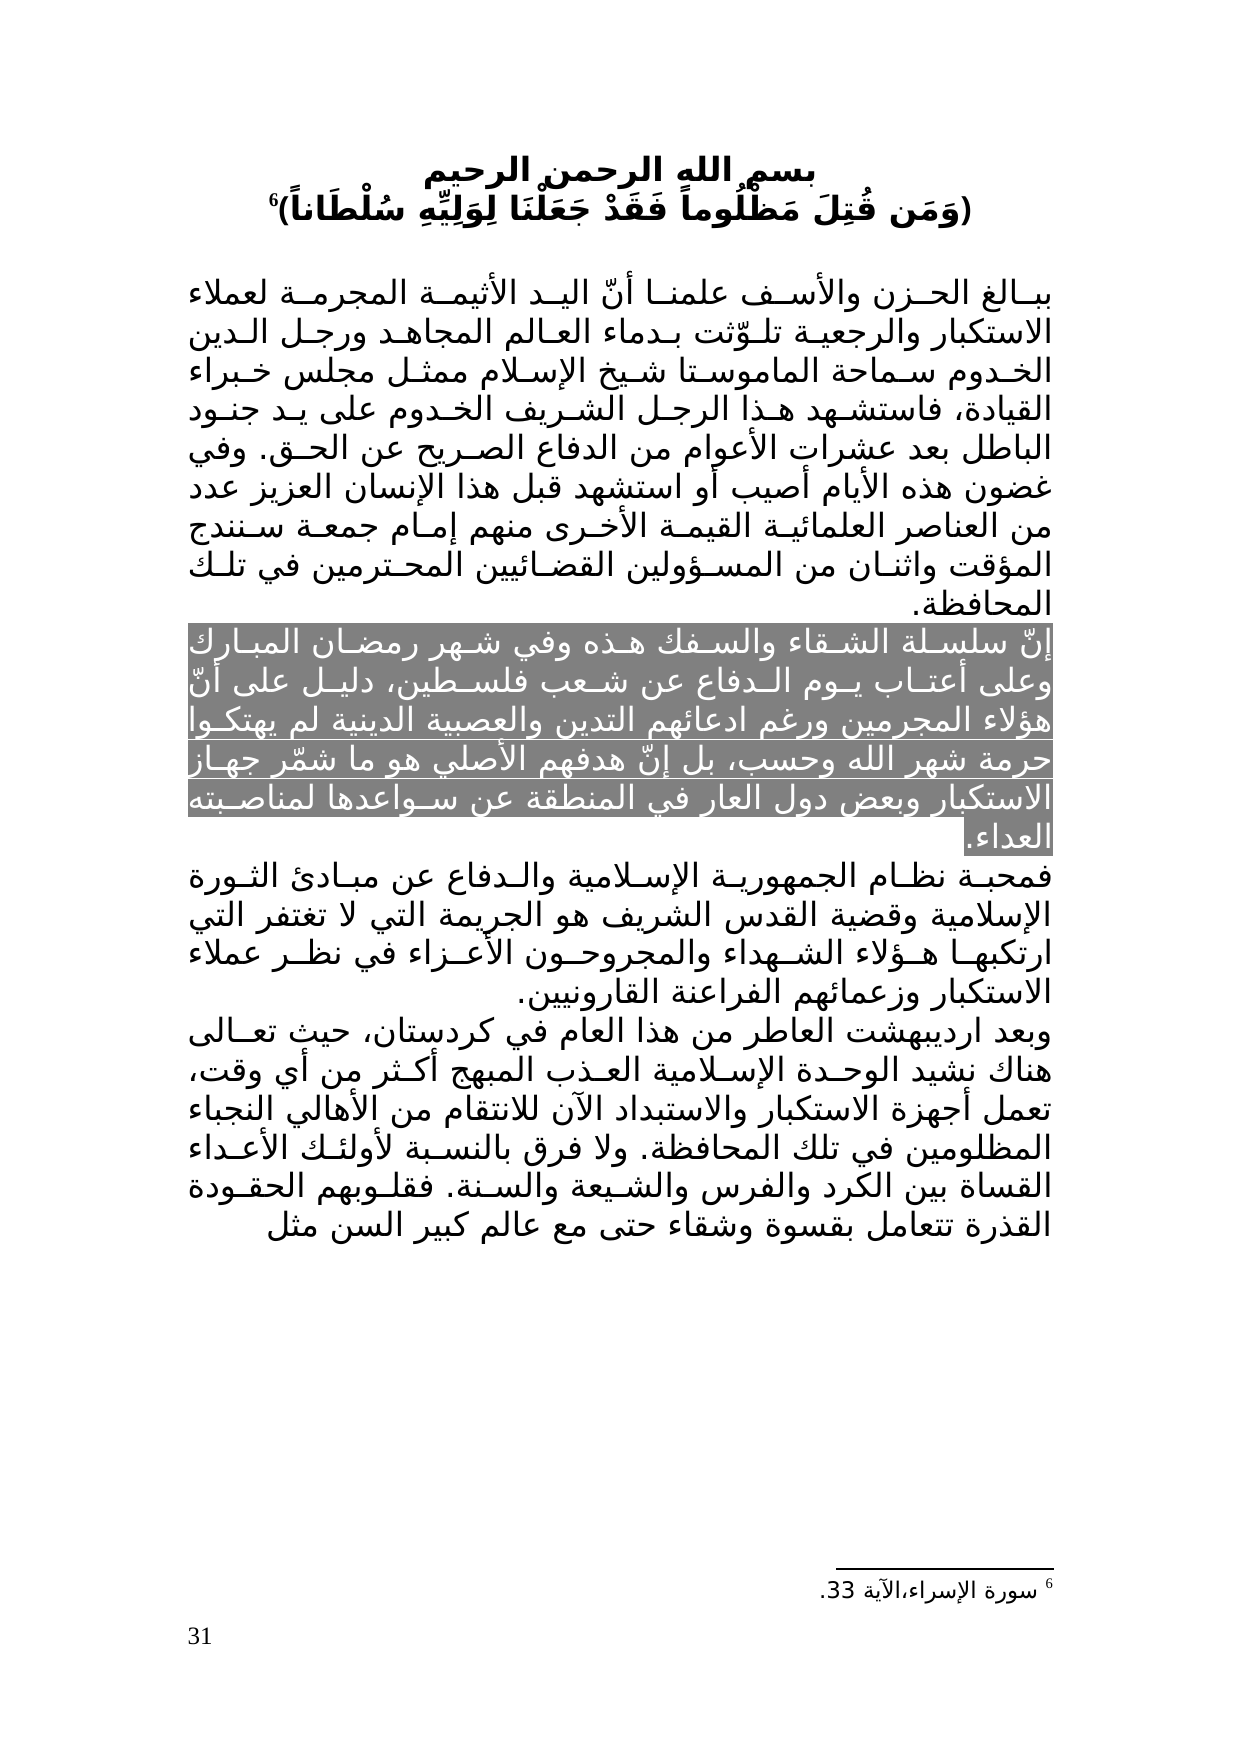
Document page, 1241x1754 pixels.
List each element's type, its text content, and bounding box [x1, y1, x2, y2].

text ببالغ الحزن والأسف علمنا أنّ اليد الأثيمة المجرمة لعملاء الاستكبار والرجعية تلوّثت بدماء العالم المجاهد ورجل الدين الخدوم سماحة الماموستا شيخ الإسلام ممثل مجلس خبراء القيادة، فاستشهد هذا الرجل الشريف الخدوم علی يد جنود الباطل بعد عشرات الأعوام من الدفاع الصريح عن الحق. وفي غضون هذه الأيام أصيب أو استشهد قبل هذا الإنسان العزيز عدد من العناصر العلمائية القيمة الأخری منهم إمام جمعة سنندج المؤقت واثنان من المسؤولين القضائيين المحترمين في تلك المحافظة. [187, 273, 1053, 623]
text ﴿وَمَن قُتِلَ مَظْلُوماً فَقَدْ جَعَلْنَا لِوَلِيِّهِ سُلْطَاناً﴾ [187, 189, 1053, 228]
text فمحبة نظام الجمهورية الإسلامية والدفاع عن مبادئ الثورة الإسلامية وقضية القدس الشريف هو الجريمة التي لا تغتفر التي ارتكبها هؤلاء الشهداء والمجروحون الأعزاء في نظر عملاء الاستكبار وزعمائهم الفراعنة القارونيين. [187, 856, 1053, 1012]
text إنّ سلسلة الشقاء والسفك هذه وفي شهر رمضان المبارك وعلی أعتاب يوم الدفاع عن شعب فلسطين، دليل علی أنّ هؤلاء المجرمين ورغم ادعائهم التدين والعصبية الدينية لم يهتكوا حرمة شهر الله وحسب، بل إنّ هدفهم الأصلي هو ما شمّر جهاز الاستكبار وبعض دول العار في المنطقة عن سواعدها لمناصبته العداء. [187, 778, 1053, 856]
text وبعد ارديبهشت العاطر من هذا العام في كردستان، حيث تعالی هناك نشيد الوحدة الإسلامية العذب المبهج أكثر من أي وقت، تعمل أجهزة الاستكبار والاستبداد الآن للانتقام من الأهالي النجباء المظلومين في تلك المحافظة. ولا فرق بالنسبة لأولئك الأعداء القساة بين الكرد والفرس والشيعة والسنة. فقلوبهم الحقودة القذرة تتعامل بقسوة وشقاء حتی مع عالم كبير السن مثل [187, 1012, 1053, 1245]
text بسم الله الرحمن الرحيم [187, 150, 1053, 189]
